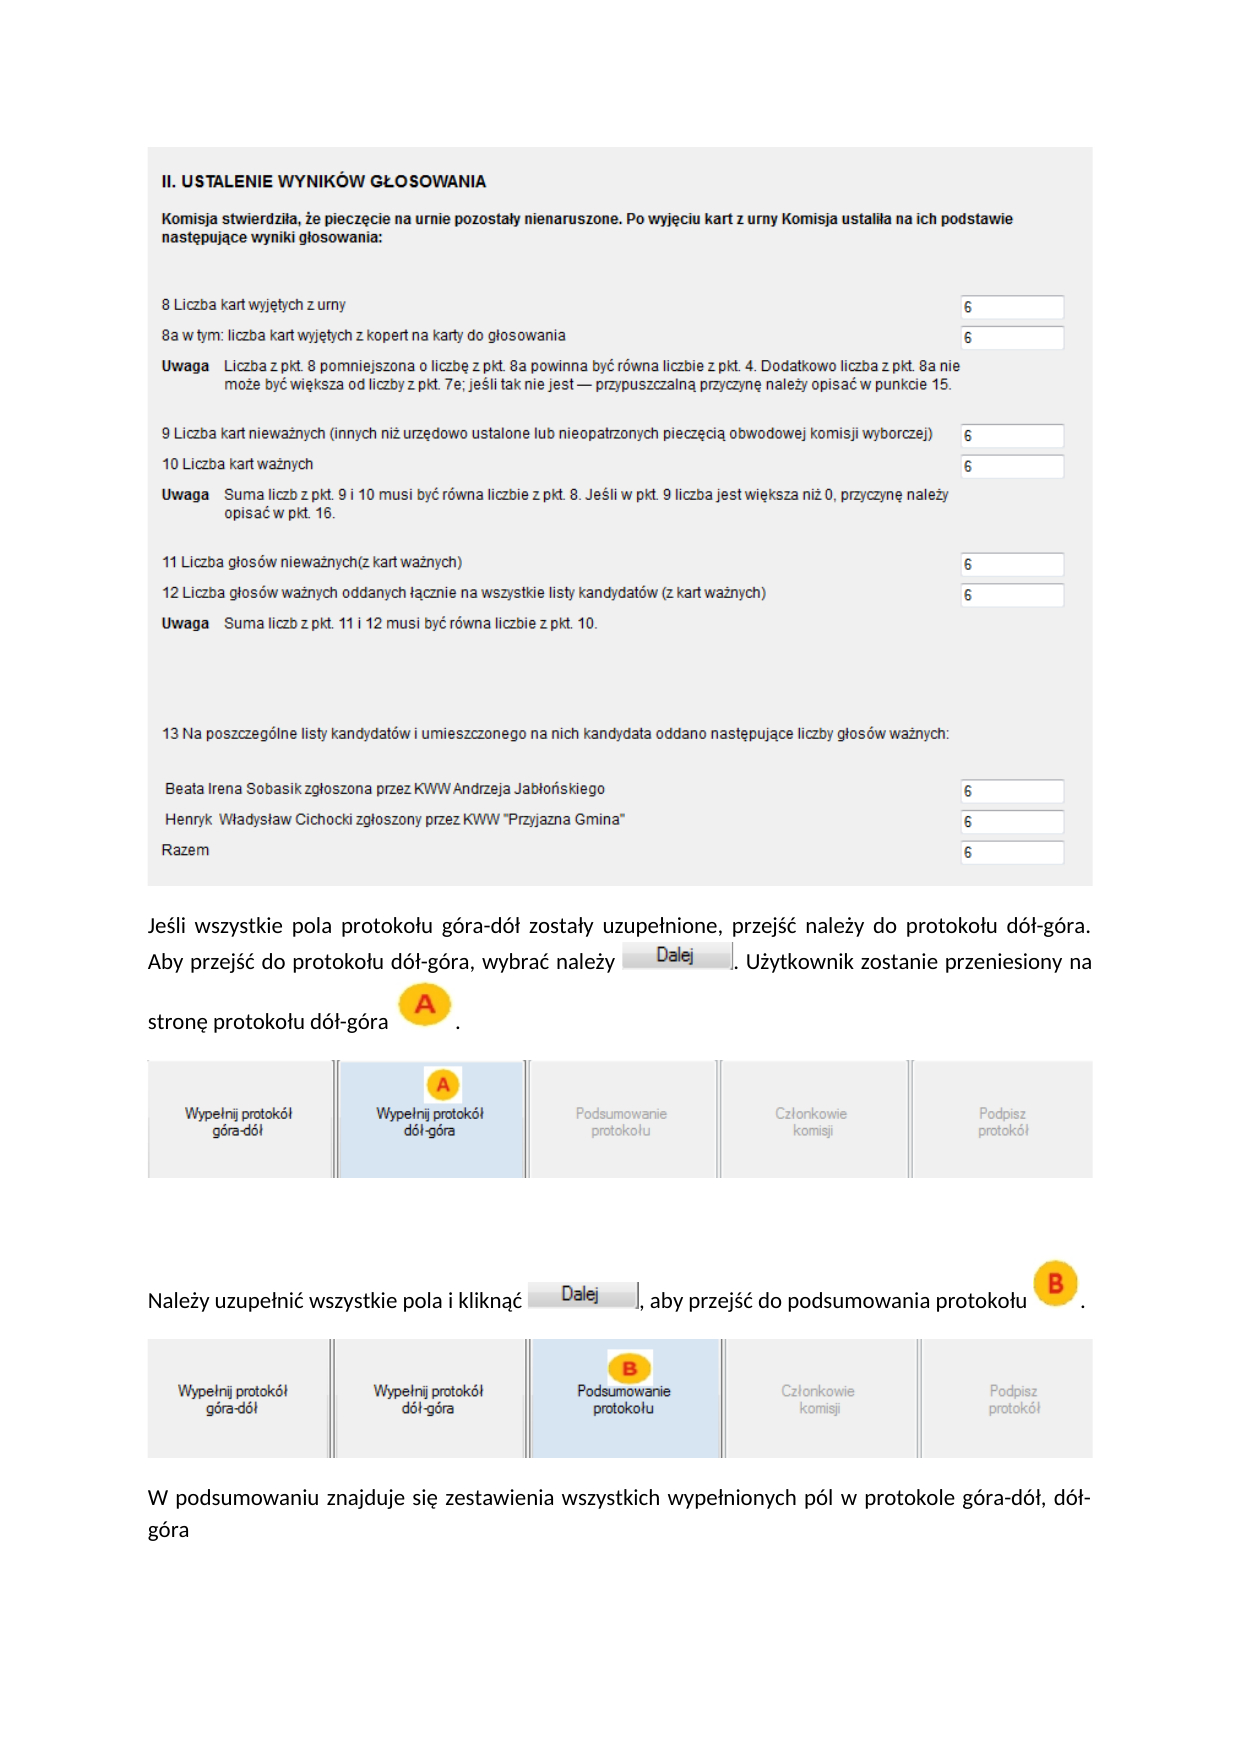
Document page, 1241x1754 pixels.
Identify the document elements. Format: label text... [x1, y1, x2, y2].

text Należy uzupełnić wszystkie pola i kliknąć , aby przejść do podsumowania protokołu . [148, 1255, 1093, 1314]
picture [1033, 1255, 1080, 1309]
text Jeśli wszystkie pola protokołu góra-dół zostały uzupełnione, przejść należy do protokołu dół-góra. Aby przejść do protokołu dół-góra, wybrać należy . Użytkownik zostanie przeniesiony na stronę protokołu dół-góra . [148, 911, 1093, 1035]
picture [147, 1339, 1093, 1458]
picture [147, 1060, 1093, 1178]
text W podsumowaniu znajduje się zestawienia wszystkich wypełnionych pól w protokole góra-dół, dół-góra [148, 1483, 1093, 1543]
picture [527, 1282, 639, 1309]
picture [147, 147, 1093, 886]
picture [394, 979, 455, 1030]
picture [622, 942, 734, 970]
